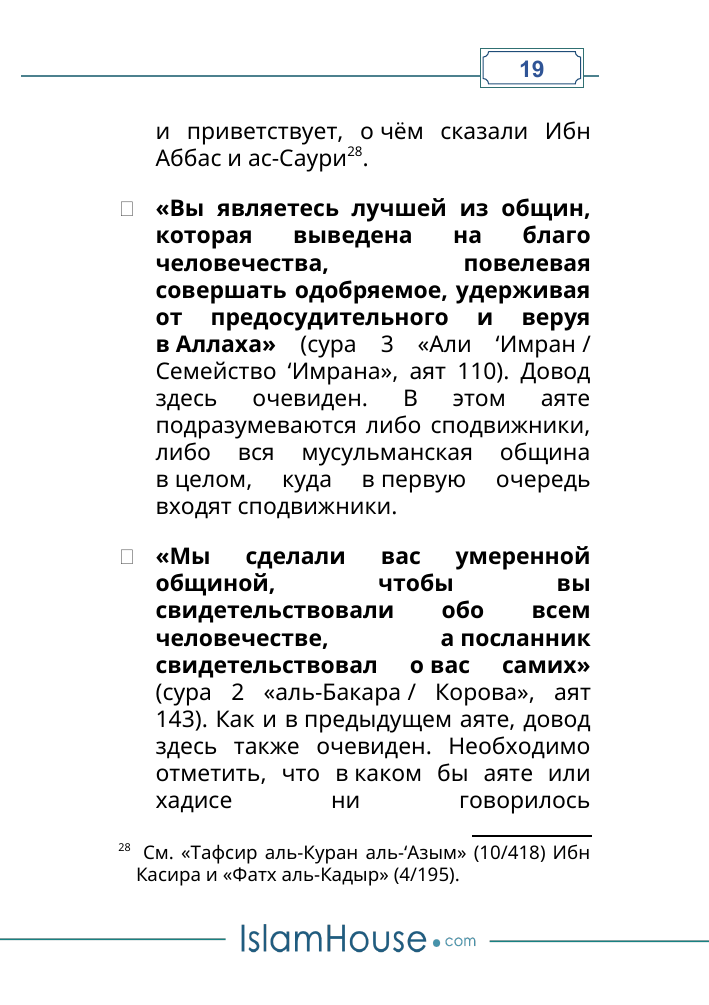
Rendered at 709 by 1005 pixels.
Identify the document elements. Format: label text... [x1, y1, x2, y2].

list «Вы являетесь лучшей из общин, которая выведена на благо человечества, повелевая совершать одобряемое, удерживая от предосудительного и веруя в Аллаха» (сура 3 «Али ‘Имран / Семейство ‘Имрана», аят 110). Довод здесь очевиден. В этом аяте подразумеваются либо сподвижники, либо вся мусульманская община в целом, куда в первую очередь входят сподвижники. [118, 195, 591, 520]
picture [233, 919, 709, 959]
picture [0, 918, 226, 956]
